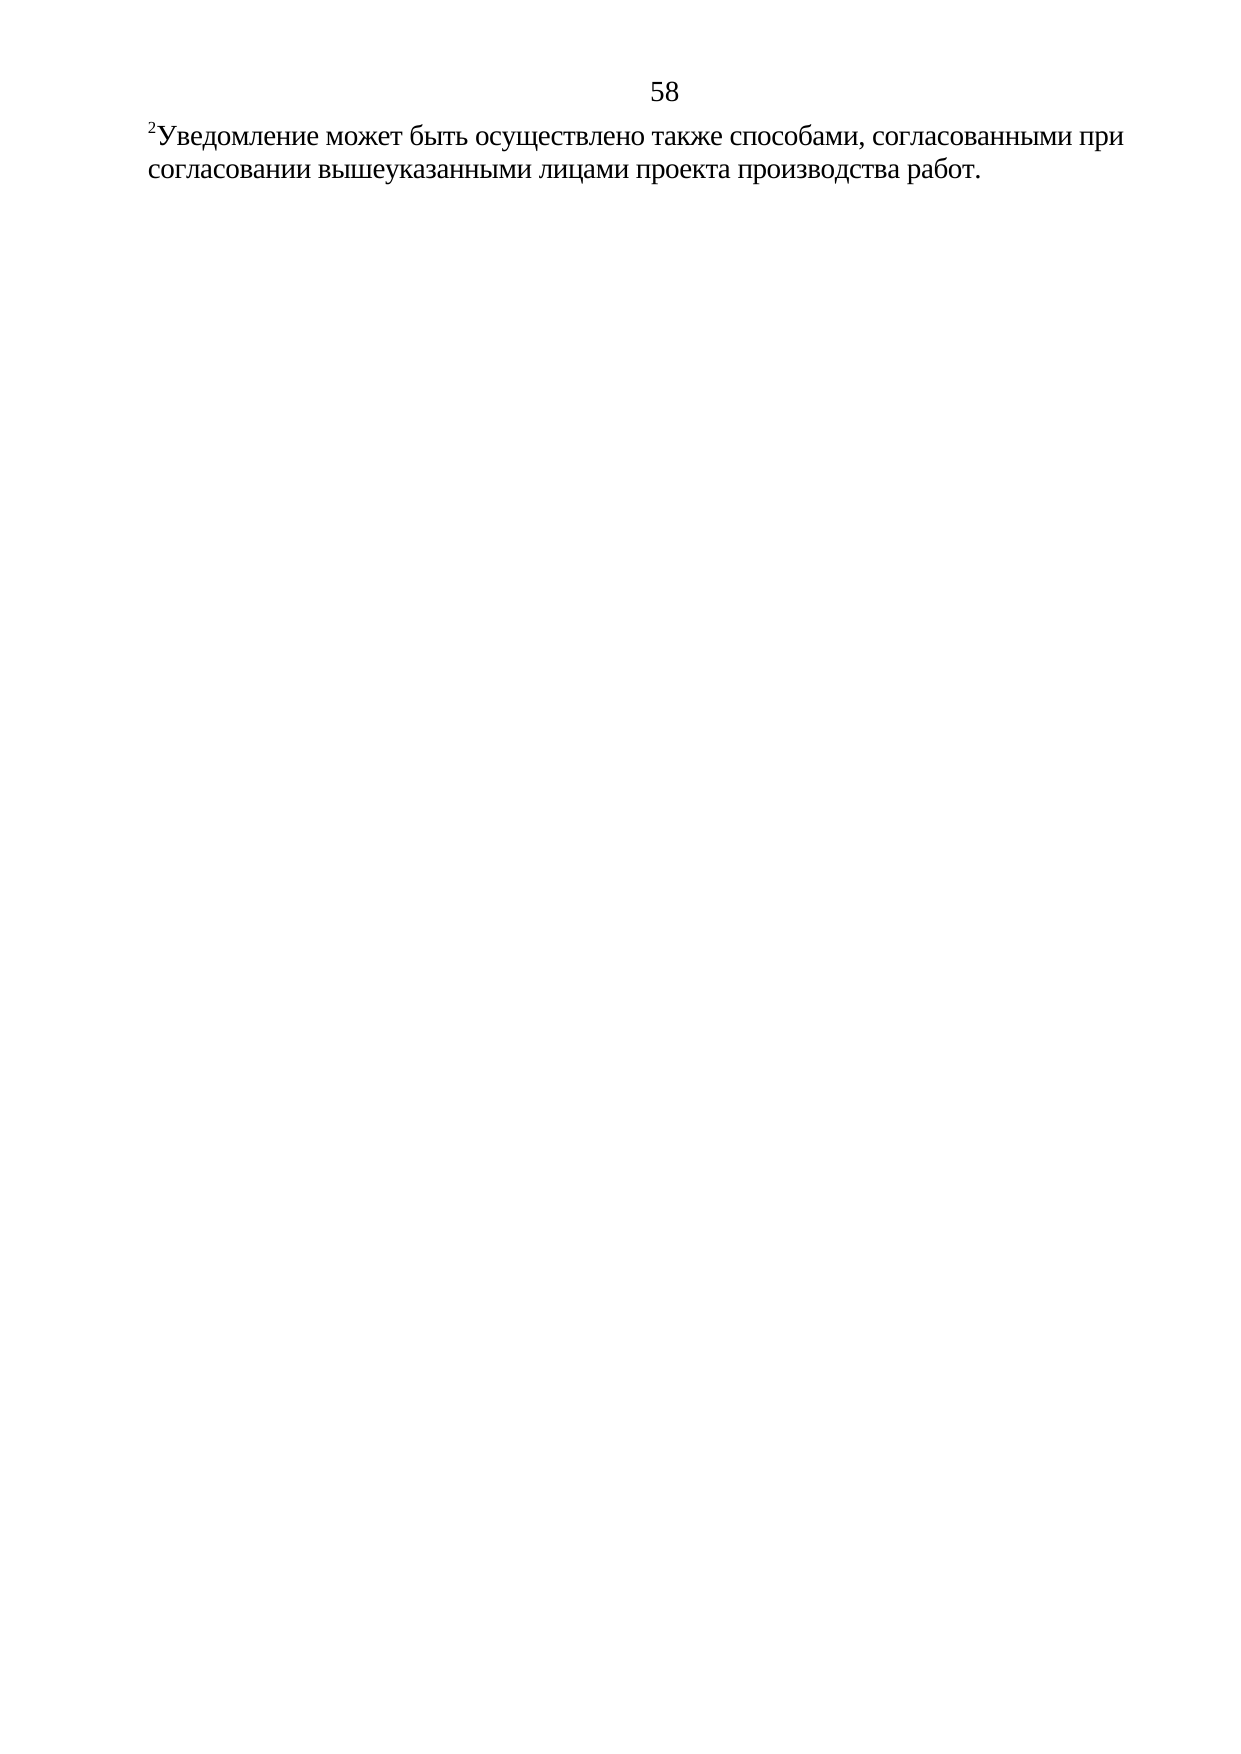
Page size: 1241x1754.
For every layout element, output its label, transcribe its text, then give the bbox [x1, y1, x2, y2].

text 2Уведомление может быть осуществлено также способами, согласованными при согласовании вышеуказанными лицами проекта производства работ. [148, 118, 1181, 185]
